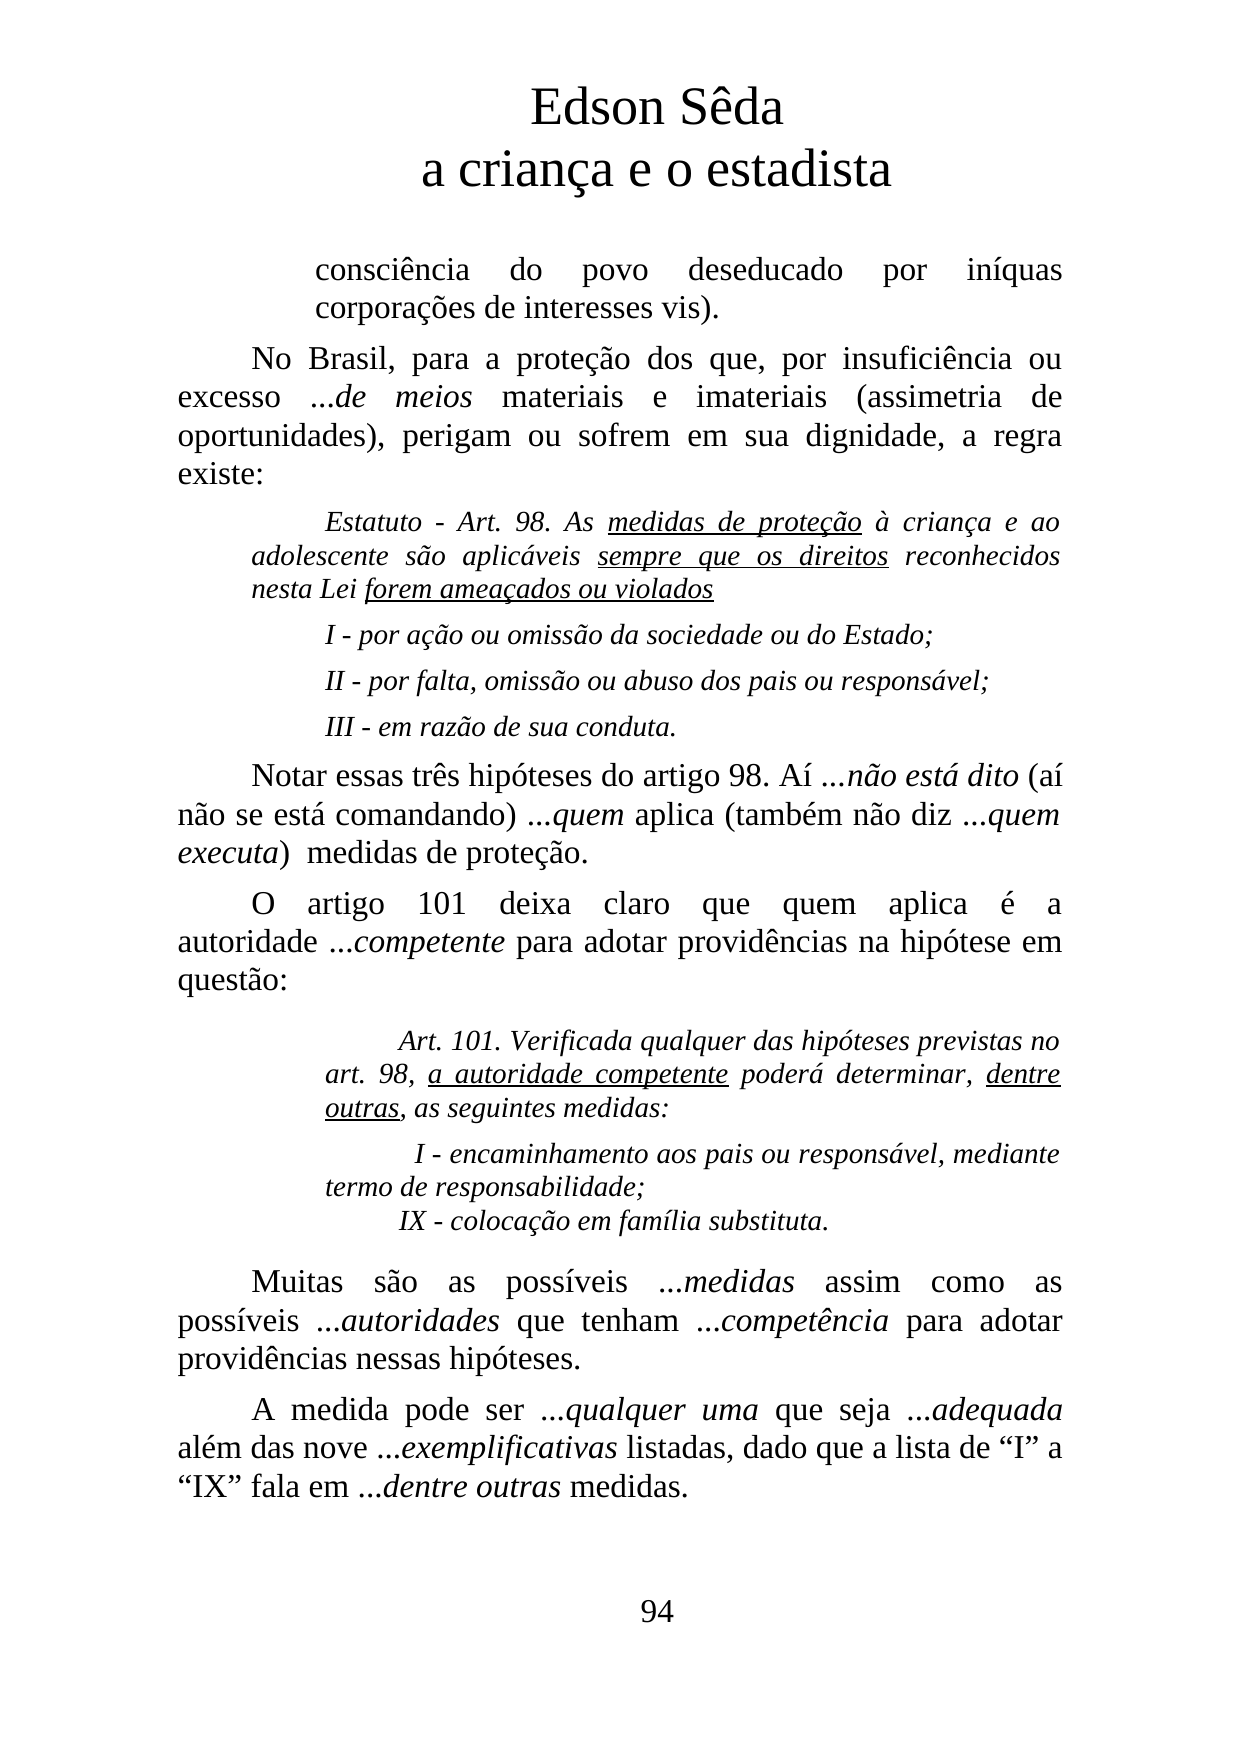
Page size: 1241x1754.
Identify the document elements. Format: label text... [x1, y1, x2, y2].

text Muitas são as possíveis ...medidas assim como as possíveis ...autoridades que tenham ...competência para adotar providências nessas hipóteses. [177, 1262, 1063, 1377]
text Art. 101. Verificada qualquer das hipóteses previstas no art. 98, a autoridade competente poderá determinar, dentre outras, as seguintes medidas: [325, 1023, 1063, 1123]
text IX - colocação em família substituta. [325, 1203, 1063, 1237]
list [277, 249, 1063, 326]
text II - por falta, omissão ou abuso dos pais ou responsável; [251, 663, 1063, 697]
text No Brasil, para a proteção dos que, por insuficiência ou excesso ...de meios materiais e imateriais (assimetria de oportunidades), perigam ou sofrem em sua dignidade, a regra existe: [177, 338, 1063, 492]
text A medida pode ser ...qualquer uma que seja ...adequada além das nove ...exemplificativas listadas, dado que a lista de “I” a “IX” fala em ...dentre outras medidas. [177, 1389, 1063, 1504]
text I - por ação ou omissão da sociedade ou do Estado; [251, 617, 1063, 651]
text O artigo 101 deixa claro que quem aplica é a autoridade ...competente para adotar providências na hipótese em questão: [177, 883, 1063, 998]
text Notar essas três hipóteses do artigo 98. Aí ...não está dito (aí não se está comandando) ...quem aplica (também não diz ...quem executa) medidas de proteção. [177, 755, 1063, 870]
text Estatuto - Art. 98. As medidas de proteção à criança e ao adolescente são aplicáveis sempre que os direitos reconhecidos nesta Lei forem ameaçados ou violados [251, 504, 1063, 605]
text III - em razão de sua conduta. [251, 709, 1063, 743]
text I - encaminhamento aos pais ou responsável, mediante termo de responsabilidade; [325, 1136, 1063, 1203]
